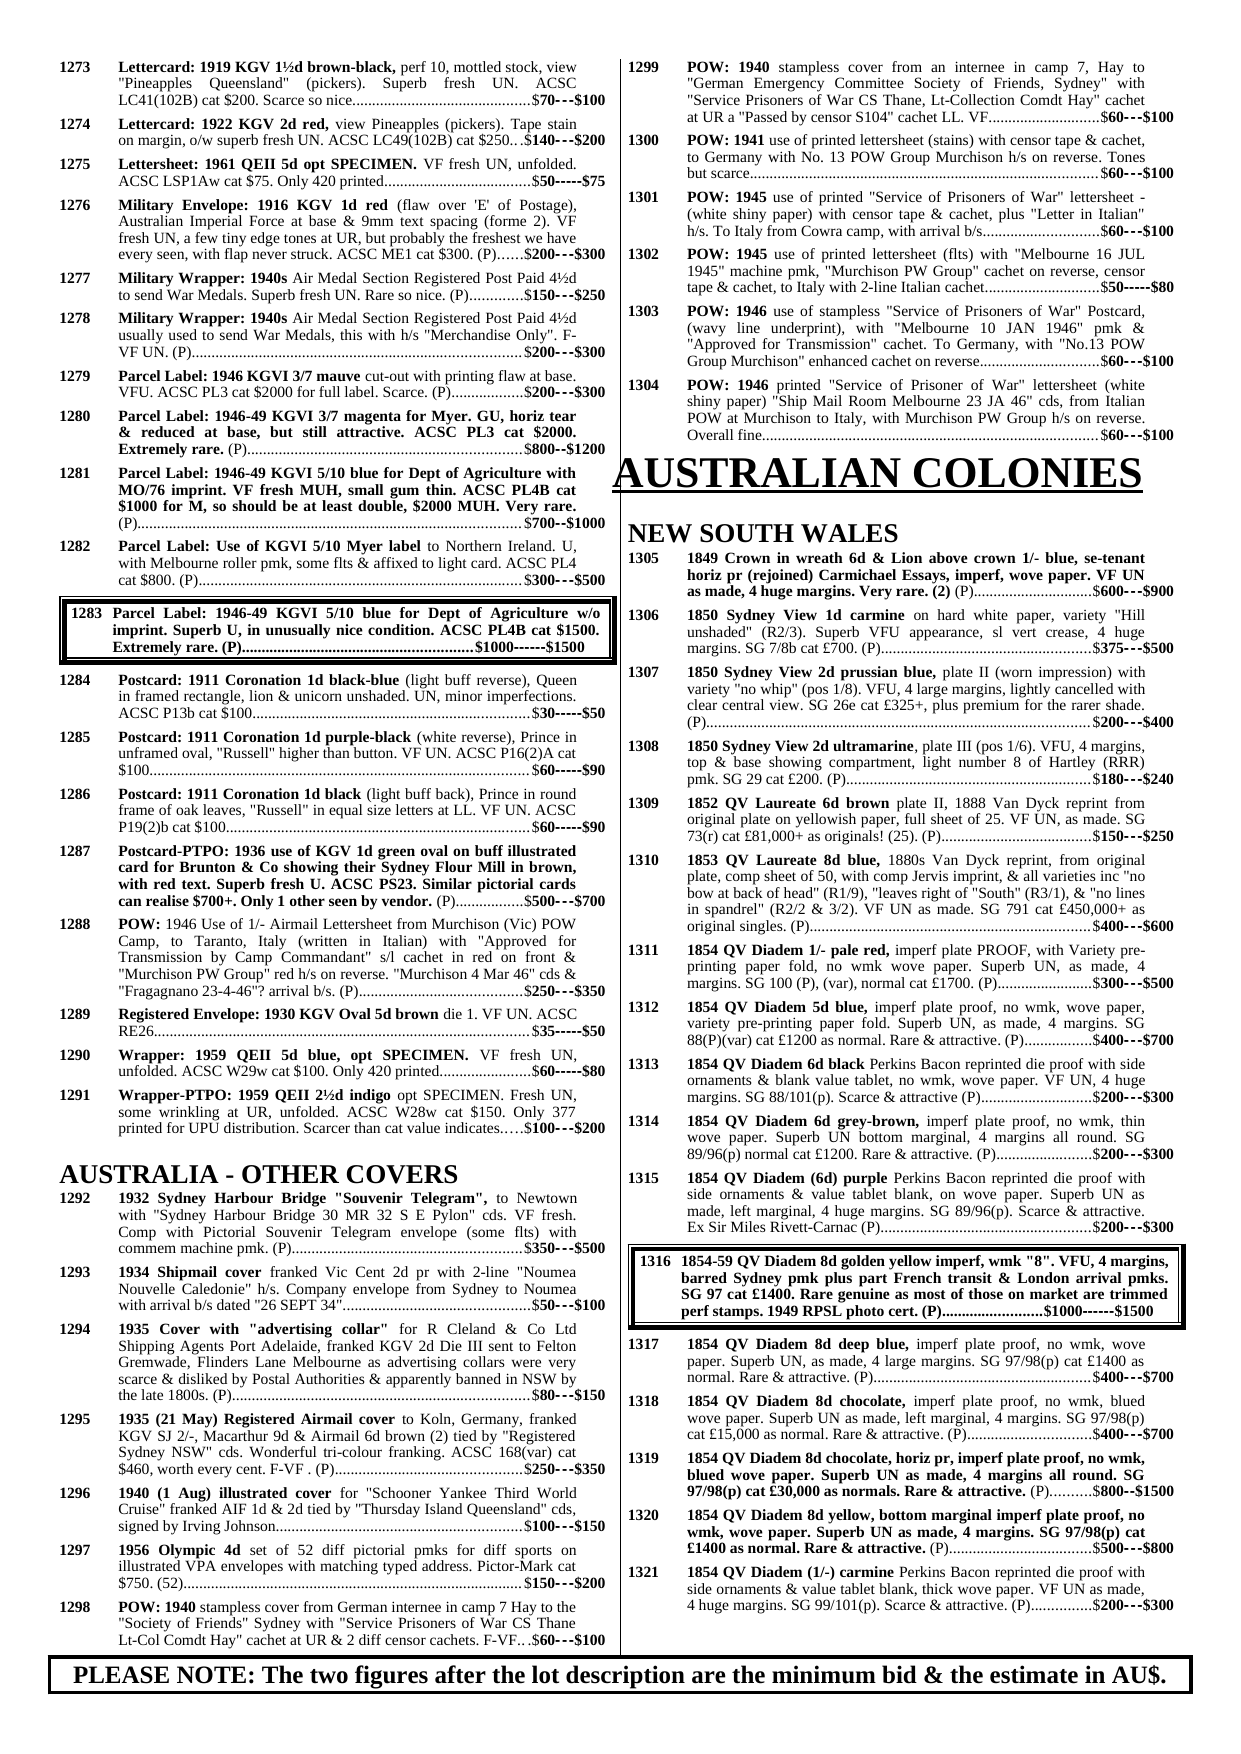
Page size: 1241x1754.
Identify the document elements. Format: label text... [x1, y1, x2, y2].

text 1277 Military Wrapper: 1940s Air Medal Section Registered Post Paid 4½d to send War Medals. Superb fresh UN. Rare so nice. (P) $150 $250 [59, 270, 577, 303]
text 1299 POW: 1940 stampless cover from an internee in camp 7, Hay to "German Emergency Committee Society of Friends, Sydney" with "Service Prisoners of War CS Thane, Lt-Collection Comdt Hay" cachet at UR a "Passed by censor S104" cachet LL. VF. $60 $100 [628, 59, 1146, 125]
text 1309 1852 QV Laureate 6d brown plate II, 1888 Van Dyck reprint from original plate on yellowish paper, full sheet of 25. VF UN, as made. SG 73(r) cat £81,000+ as originals! (25). (P) $150 $250 [628, 795, 1146, 845]
text 1308 1850 Sydney View 2d ultramarine, plate III (pos 1/6). VFU, 4 margins, top & base showing compartment, light number 8 of Hartley (RRR) pmk. SG 29 cat £200. (P) $180 $240 [628, 738, 1146, 788]
text 1306 1850 Sydney View 1d carmine on hard white paper, variety "Hill unshaded" (R2/3). Superb VFU appearance, sl vert crease, 4 huge margins. SG 7/8b cat £700. (P) $375 $500 [628, 607, 1146, 657]
text 1274 Lettercard: 1922 KGV 2d red, view Pineapples (pickers). Tape stain on margin, o/w superb fresh UN. ACSC LC49(102B) cat $250. $140 $200 [59, 116, 577, 149]
text 1320 1854 QV Diadem 8d yellow, bottom marginal imperf plate proof, no wmk, wove paper. Superb UN as made, 4 margins. SG 97/98(p) cat £1400 as normal. Rare & attractive. (P) $500 $800 [628, 1507, 1146, 1557]
text 1295 1935 (21 May) Registered Airmail cover to Koln, Germany, franked KGV SJ 2/-, Macarthur 9d & Airmail 6d brown (2) tied by "Registered Sydney NSW" cds. Wonderful tri-colour franking. ACSC 168(var) cat $460, worth every cent. F-VF . (P) $250 $350 [59, 1411, 577, 1478]
text 1314 1854 QV Diadem 6d grey-brown, imperf plate proof, no wmk, thin wove paper. Superb UN bottom marginal, 4 margins all round. SG 89/96(p) normal cat £1200. Rare & attractive. (P) $200 $300 [628, 1113, 1146, 1163]
text 1301 POW: 1945 use of printed "Service of Prisoners of War" lettersheet -(white shiny paper) with censor tape & cachet, plus "Letter in Italian" h/s. To Italy from Cowra camp, with arrival b/s $60 $100 [628, 189, 1146, 239]
text 1275 Lettersheet: 1961 QEII 5d opt SPECIMEN. VF fresh UN, unfolded. ACSC LSP1Aw cat $75. Only 420 printed. $50 $75 [59, 156, 577, 189]
text 1284 Postcard: 1911 Coronation 1d black-blue (light buff reverse), Queen in framed rectangle, lion & unicorn unshaded. UN, minor imperfections. ACSC P13b cat $100. $30 $50 [59, 672, 577, 722]
text 1278 Military Wrapper: 1940s Air Medal Section Registered Post Paid 4½d usually used to send War Medals, this with h/s "Merchandise Only". F-VF UN. (P) $200 $300 [59, 311, 577, 361]
text 1273 Lettercard: 1919 KGV 1½d brown-black, perf 10, mottled stock, view "Pineapples Queensland" (pickers). Superb fresh UN. ACSC LC41(102B) cat $200. Scarce so nice. $70 $100 [59, 59, 577, 109]
text 1297 1956 Olympic 4d set of 52 diff pictorial pmks for diff sports on illustrated VPA envelopes with matching typed address. Pictor-Mark cat $750. (52) $150 $200 [59, 1542, 577, 1592]
text 1316 1854-59 QV Diadem 8d golden yellow imperf, wmk "8". VFU, 4 margins, barred Sydney pmk plus part French transit & London arrival pmks. SG 97 cat £1400. Rare genuine as most of those on market are trimmed perf stamps. 1949 RPSL photo cert. (P) $1000 $1500 [635, 1251, 1178, 1322]
text NEW SOUTH WALES [628, 520, 1181, 548]
text 1313 1854 QV Diadem 6d black Perkins Bacon reprinted die proof with side ornaments & blank value tablet, no wmk, wove paper. VF UN, 4 huge margins. SG 88/101(p). Scarce & attractive (P) $200 $300 [628, 1056, 1146, 1106]
text AUSTRALIA - OTHER COVERS [59, 1160, 612, 1189]
text 1285 Postcard: 1911 Coronation 1d purple-black (white reverse), Prince in unframed oval, "Russell" higher than button. VF UN. ACSC P16(2)A cat $100 $60 $90 [59, 729, 577, 779]
text 1317 1854 QV Diadem 8d deep blue, imperf plate proof, no wmk, wove paper. Superb UN, as made, 4 large margins. SG 97/98(p) cat £1400 as normal. Rare & attractive. (P) $400 $700 [628, 1336, 1146, 1386]
text 1289 Registered Envelope: 1930 KGV Oval 5d brown die 1. VF UN. ACSC RE26. $35 $50 [59, 1007, 577, 1040]
text 1286 Postcard: 1911 Coronation 1d black (light buff back), Prince in round frame of oak leaves, "Russell" in equal size letters at LL. VF UN. ACSC P19(2)b cat $100 $60 $90 [59, 786, 577, 836]
text 1311 1854 QV Diadem 1/- pale red, imperf plate PROOF, with Variety pre-printing paper fold, no wmk wove paper. Superb UN, as made, 4 margins. SG 100 (P), (var), normal cat £1700. (P) $300 $500 [628, 942, 1146, 992]
text 1315 1854 QV Diadem (6d) purple Perkins Bacon reprinted die proof with side ornaments & value tablet blank, on wove paper. Superb UN as made, left marginal, 4 huge margins. SG 89/96(p). Scarce & attractive. Ex Sir Miles Rivett-Carnac (P) $200 $300 [628, 1170, 1146, 1236]
subtitle AUSTRALIAN COLONIES [621, 451, 1146, 497]
text 1279 Parcel Label: 1946 KGVI 3/7 mauve cut-out with printing flaw at base. VFU. ACSC PL3 cat $2000 for full label. Scarce. (P) $200 $300 [59, 368, 577, 401]
text 1280 Parcel Label: 1946-49 KGVI 3/7 magenta for Myer. GU, horiz tear & reduced at base, but still attractive. ACSC PL3 cat $2000. Extremely rare. (P) $800 $1200 [59, 408, 577, 458]
text 1296 1940 (1 Aug) illustrated cover for "Schooner Yankee Third World Cruise" franked AIF 1d & 2d tied by "Thursday Island Queensland" cds, signed by Irving Johnson. $100 $150 [59, 1485, 577, 1535]
text 1318 1854 QV Diadem 8d chocolate, imperf plate proof, no wmk, blued wove paper. Superb UN as made, left marginal, 4 margins. SG 97/98(p) cat £15,000 as normal. Rare & attractive. (P) $400 $700 [628, 1393, 1146, 1443]
text 1321 1854 QV Diadem (1/-) carmine Perkins Bacon reprinted die proof with side ornaments & value tablet blank, thick wove paper. VF UN as made, 4 huge margins. SG 99/101(p). Scarce & attractive. (P) $200 $300 [628, 1564, 1146, 1614]
text 1293 1934 Shipmail cover franked Vic Cent 2d pr with 2-line "Noumea Nouvelle Caledonie" h/s. Company envelope from Sydney to Noumea with arrival b/s dated "26 SEPT 34". $50 $100 [59, 1264, 577, 1314]
text 1300 POW: 1941 use of printed lettersheet (stains) with censor tape & cachet, to Germany with No. 13 POW Group Murchison h/s on reverse. Tones but scarce $60 $100 [628, 133, 1146, 182]
text 1294 1935 Cover with "advertising collar" for R Cleland & Co Ltd Shipping Agents Port Adelaide, franked KGV 2d Die III sent to Felton Gremwade, Flinders Lane Melbourne as advertising collars were very scarce & disliked by Postal Authorities & apparently banned in NSW by the late 1800s. (P) $80 $150 [59, 1321, 577, 1404]
text 1310 1853 QV Laureate 8d blue, 1880s Van Dyck reprint, from original plate, comp sheet of 50, with comp Jervis imprint, & all varieties inc "no bow at back of head" (R1/9), "leaves right of "South" (R3/1), & "no lines in spandrel" (R2/2 & 3/2). VF UN as made. SG 791 cat £450,000+ as original singles. (P) $400 $600 [628, 852, 1146, 935]
text 1282 Parcel Label: Use of KGVI 5/10 Myer label to Northern Ireland. U, with Melbourne roller pmk, some flts & affixed to light card. ACSC PL4 cat $800. (P) $300 $500 [59, 539, 577, 588]
text 1288 POW: 1946 Use of 1/- Airmail Lettersheet from Murchison (Vic) POW Camp, to Taranto, Italy (written in Italian) with "Approved for Transmission by Camp Commandant" s/l cachet in red on front & "Murchison PW Group" red h/s on reverse. "Murchison 4 Mar 46" cds & "Fragagnano 23-4-46"? arrival b/s. (P) $250 $350 [59, 917, 577, 999]
text 1303 POW: 1946 use of stampless "Service of Prisoners of War" Postcard, (wavy line underprint), with "Melbourne 10 JAN 1946" pmk & "Approved for Transmission" cachet. To Germany, with "No.13 POW Group Murchison" enhanced cachet on reverse $60 $100 [628, 303, 1146, 370]
text 1292 1932 Sydney Harbour Bridge "Souvenir Telegram", to Newtown with "Sydney Harbour Bridge 30 MR 32 S E Pylon" cds. VF fresh. Comp with Pictorial Souvenir Telegram envelope (some flts) with commem machine pmk. (P) $350 $500 [59, 1191, 577, 1257]
text 1276 Military Envelope: 1916 KGV 1d red (flaw over 'E' of Postage), Australian Imperial Force at base & 9mm text spacing (forme 2). VF fresh UN, a few tiny edge tones at UR, but probably the freshest we have every seen, with flap never struck. ACSC ME1 cat $300. (P) $200 $300 [59, 197, 577, 263]
text 1281 Parcel Label: 1946-49 KGVI 5/10 blue for Dept of Agriculture with MO/76 imprint. VF fresh MUH, small gum thin. ACSC PL4B cat $1000 for M, so should be at least double, $2000 MUH. Very rare. (P) $700 $1000 [59, 465, 577, 531]
text 1291 Wrapper-PTPO: 1959 QEII 2½d indigo opt SPECIMEN. Fresh UN, some wrinkling at UR, unfolded. ACSC W28w cat $150. Only 377 printed for UPU distribution. Scarcer than cat value indicates. $100 $200 [59, 1087, 577, 1137]
text 1304 POW: 1946 printed "Service of Prisoner of War" lettersheet (white shiny paper) "Ship Mail Room Melbourne 23 JA 46" cds, from Italian POW at Murchison to Italy, with Murchison PW Group h/s on reverse. Overall fine $60 $100 [628, 377, 1146, 443]
text 1319 1854 QV Diadem 8d chocolate, horiz pr, imperf plate proof, no wmk, blued wove paper. Superb UN as made, 4 margins all round. SG 97/98(p) cat £30,000 as normals. Rare & attractive. (P) $800 $1500 [628, 1450, 1146, 1500]
text 1307 1850 Sydney View 2d prussian blue, plate II (worn impression) with variety "no whip" (pos 1/8). VFU, 4 large margins, lightly cancelled with clear central view. SG 26e cat £325+, plus premium for the rarer shade. (P) $200 $400 [628, 664, 1146, 731]
text 1287 Postcard-PTPO: 1936 use of KGV 1d green oval on buff illustrated card for Brunton & Co showing their Sydney Flour Mill in brown, with red text. Superb fresh U. ACSC PS23. Similar pictorial cards can realise $700+. Only 1 other seen by vendor. (P) $500 $700 [59, 843, 577, 909]
text 1305 1849 Crown in wreath 6d & Lion above crown 1/- blue, se-tenant horiz pr (rejoined) Carmichael Essays, imperf, wove paper. VF UN as made, 4 huge margins. Very rare. (2) (P) $600 $900 [628, 551, 1146, 600]
text 1283 Parcel Label: 1946-49 KGVI 5/10 blue for Dept of Agriculture w/o imprint. Superb U, in unusually nice condition. ACSC PL4B cat $1500. Extremely rare. (P) $1000 $1500 [67, 604, 609, 657]
text 1290 Wrapper: 1959 QEII 5d blue, opt SPECIMEN. VF fresh UN, unfolded. ACSC W29w cat $100. Only 420 printed. $60 $80 [59, 1047, 577, 1080]
text 1312 1854 QV Diadem 5d blue, imperf plate proof, no wmk, wove paper, variety pre-printing paper fold. Superb UN, as made, 4 margins. SG 88(P)(var) cat £1200 as normal. Rare & attractive. (P) $400 $700 [628, 999, 1146, 1049]
text 1302 POW: 1945 use of printed lettersheet (flts) with "Melbourne 16 JUL 1945" machine pmk, "Murchison PW Group" cachet on reverse, censor tape & cachet, to Italy with 2-line Italian cachet. $50 $80 [628, 247, 1146, 296]
text 1298 POW: 1940 stampless cover from German internee in camp 7 Hay to the "Society of Friends" Sydney with "Service Prisoners of War CS Thane Lt-Col Comdt Hay" cachet at UR & 2 diff censor cachets. F-VF. $60 $100 [59, 1599, 577, 1649]
